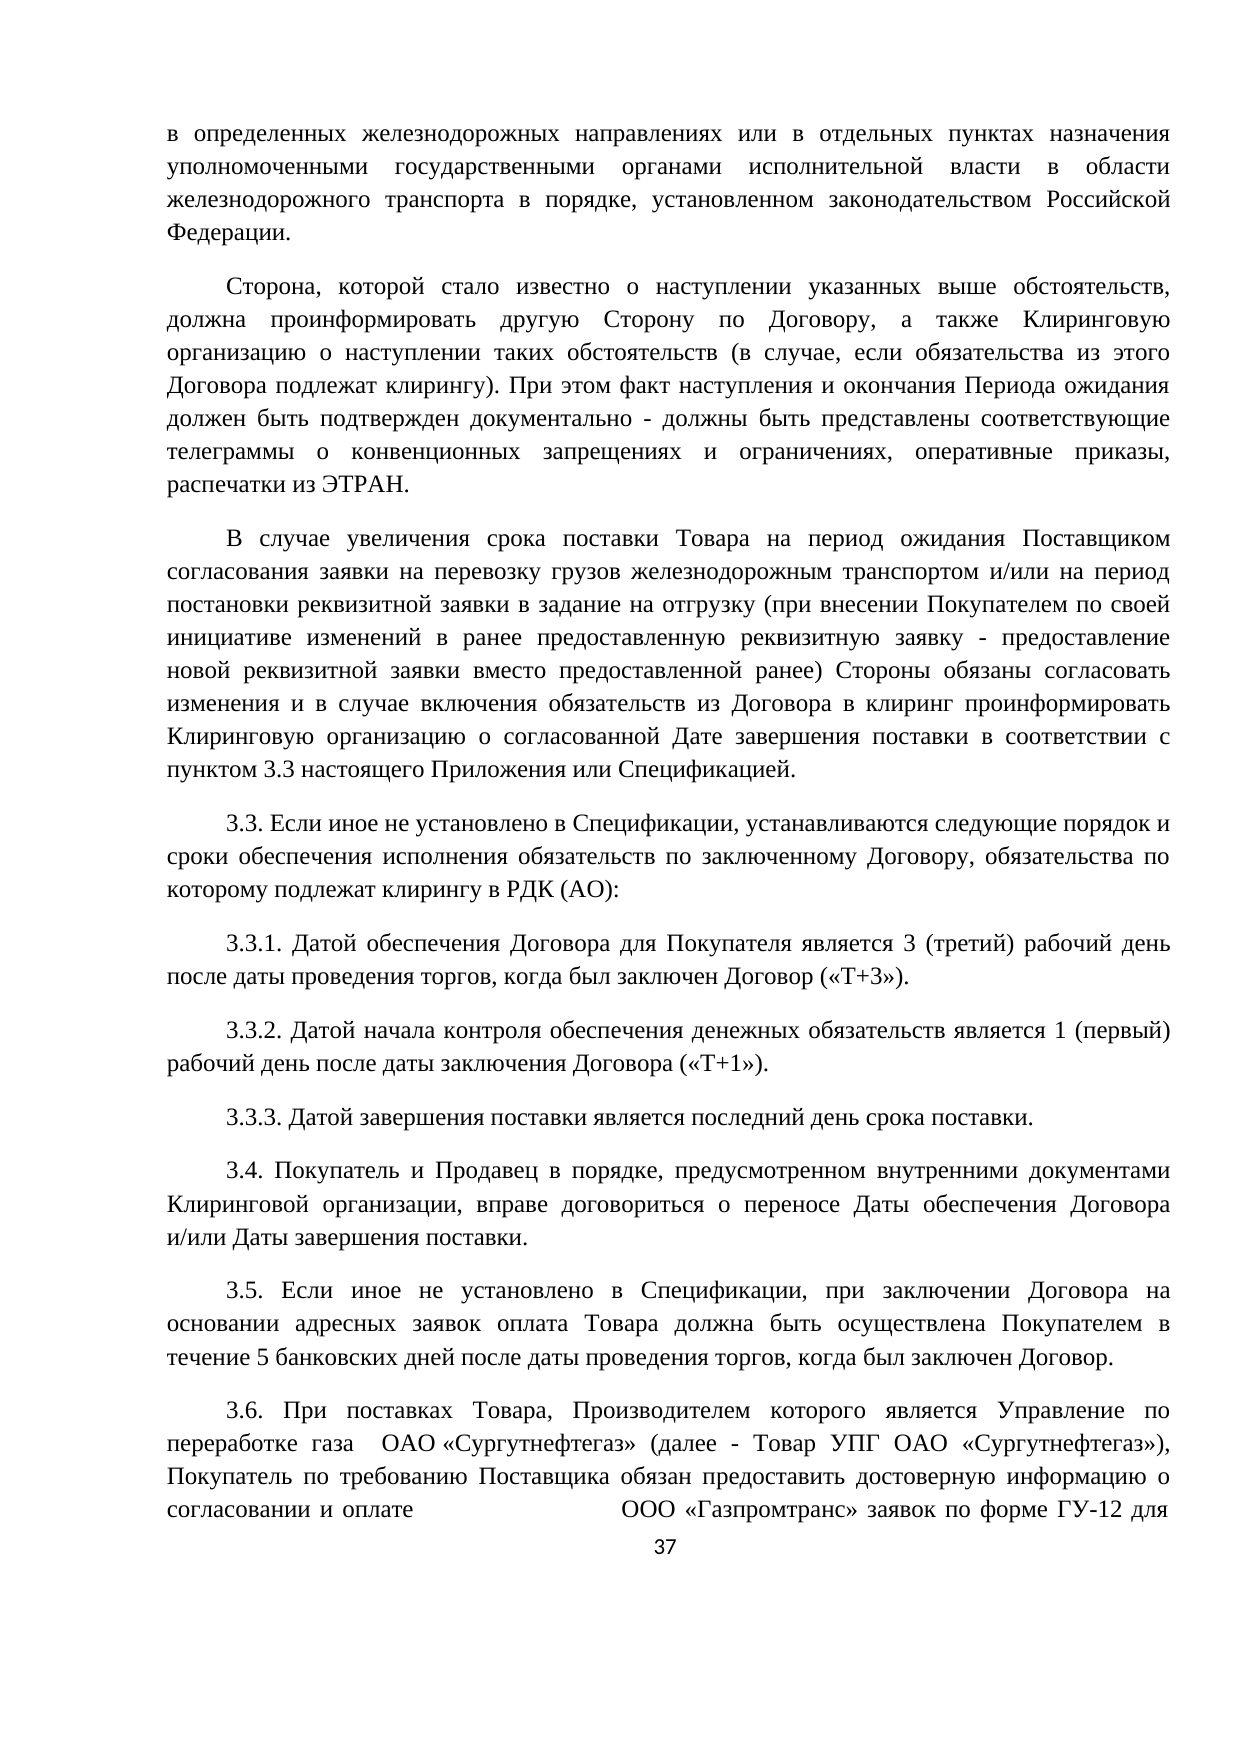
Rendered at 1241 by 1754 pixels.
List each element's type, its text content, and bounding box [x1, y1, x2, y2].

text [167, 1395, 1171, 1523]
text 3.5. Если иное не установлено в Спецификации, при заключении Договора на основании адресных заявок оплата Товара должна быть осуществлена Покупателем в течение 5 банковских дней после даты проведения торгов, когда был заключен Договор. [167, 1276, 1171, 1370]
text В случае увеличения срока поставки Товара на период ожидания Поставщиком согласования заявки на перевозку грузов железнодорожным транспортом и/или на период постановки реквизитной заявки в задание на отгрузку (при внесении Покупателем по своей инициативе изменений в ранее предоставленную реквизитную заявку - предоставление новой реквизитной заявки вместо предоставленной ранее) Стороны обязаны согласовать изменения и в случае включения обязательств из Договора в клиринг проинформировать Клиринговую организацию о согласованной Дате завершения поставки в соответствии с пунктом 3.3 настоящего Приложения или Спецификацией. [167, 523, 1171, 783]
text 3.3.2. Датой начала контроля обеспечения денежных обязательств является 1 (первый) рабочий день после даты заключения Договора («Т+1»). [167, 1015, 1171, 1077]
text 3.4. Покупатель и Продавец в порядке, предусмотренном внутренними документами Клиринговой организации, вправе договориться о переносе Даты обеспечения Договора и/или Даты завершения поставки. [167, 1156, 1171, 1250]
text 3.3. Если иное не установлено в Спецификации, устанавливаются следующие порядок и сроки обеспечения исполнения обязательств по заключенному Договору, обязательства по которому подлежат клирингу в РДК (АО): [167, 808, 1171, 903]
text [167, 118, 1171, 246]
text 3.3.3. Датой завершения поставки является последний день срока поставки. [167, 1102, 1171, 1131]
text Сторона, которой стало известно о наступлении указанных выше обстоятельств, должна проинформировать другую Сторону по Договору, а также Клиринговую организацию о наступлении таких обстоятельств (в случае, если обязательства из этого Договора подлежат клирингу). При этом факт наступления и окончания Периода ожидания должен быть подтвержден документально - должны быть представлены соответствующие телеграммы о конвенционных запрещениях и ограничениях, оперативные приказы, распечатки из ЭТРАН. [167, 271, 1171, 498]
text 3.3.1. Датой обеспечения Договора для Покупателя является 3 (третий) рабочий день после даты проведения торгов, когда был заключен Договор («Т+3»). [167, 928, 1171, 990]
